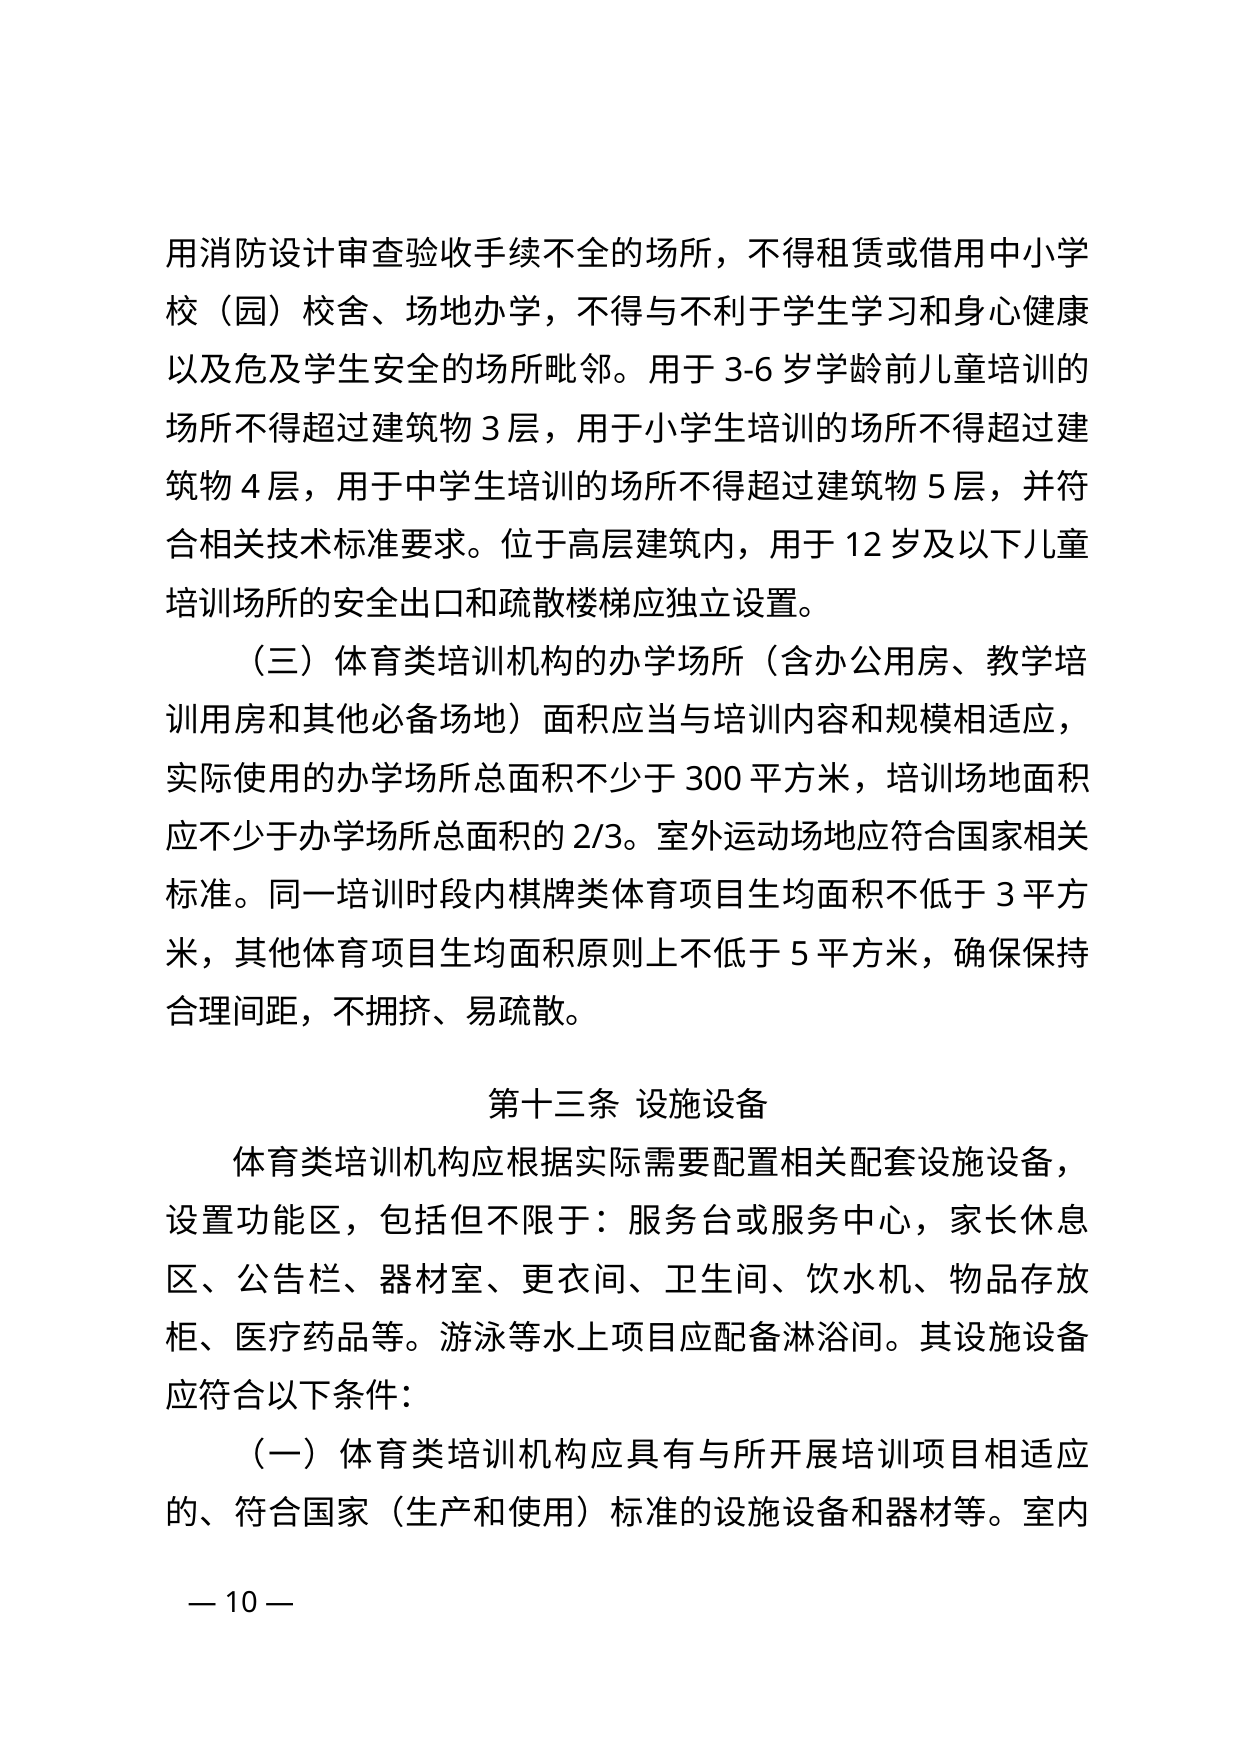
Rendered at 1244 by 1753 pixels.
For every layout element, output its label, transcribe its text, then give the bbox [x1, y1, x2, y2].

list （三）体育类培训机构的办学场所（含办公用房、教学培训用房和其他必备场地）面积应当与培训内容和规模相适应，实际使用的办学场所总面积不少于300平方米，培训场地面积应不少于办学场所总面积的2/3。室外运动场地应符合国家相关标准。同一培训时段内棋牌类体育项目生均面积不低于3平方米，其他体育项目生均面积原则上不低于5平方米，确保保持合理间距，不拥挤、易疏散。 [165, 627, 1090, 1035]
list 第十三条 设施设备 [165, 1069, 1090, 1128]
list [165, 218, 1090, 627]
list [165, 1419, 1090, 1536]
list 体育类培训机构应根据实际需要配置相关配套设施设备，设置功能区，包括但不限于：服务台或服务中心，家长休息区、公告栏、器材室、更衣间、卫生间、饮水机、物品存放柜、医疗药品等。游泳等水上项目应配备淋浴间。其设施设备应符合以下条件： [165, 1128, 1090, 1419]
